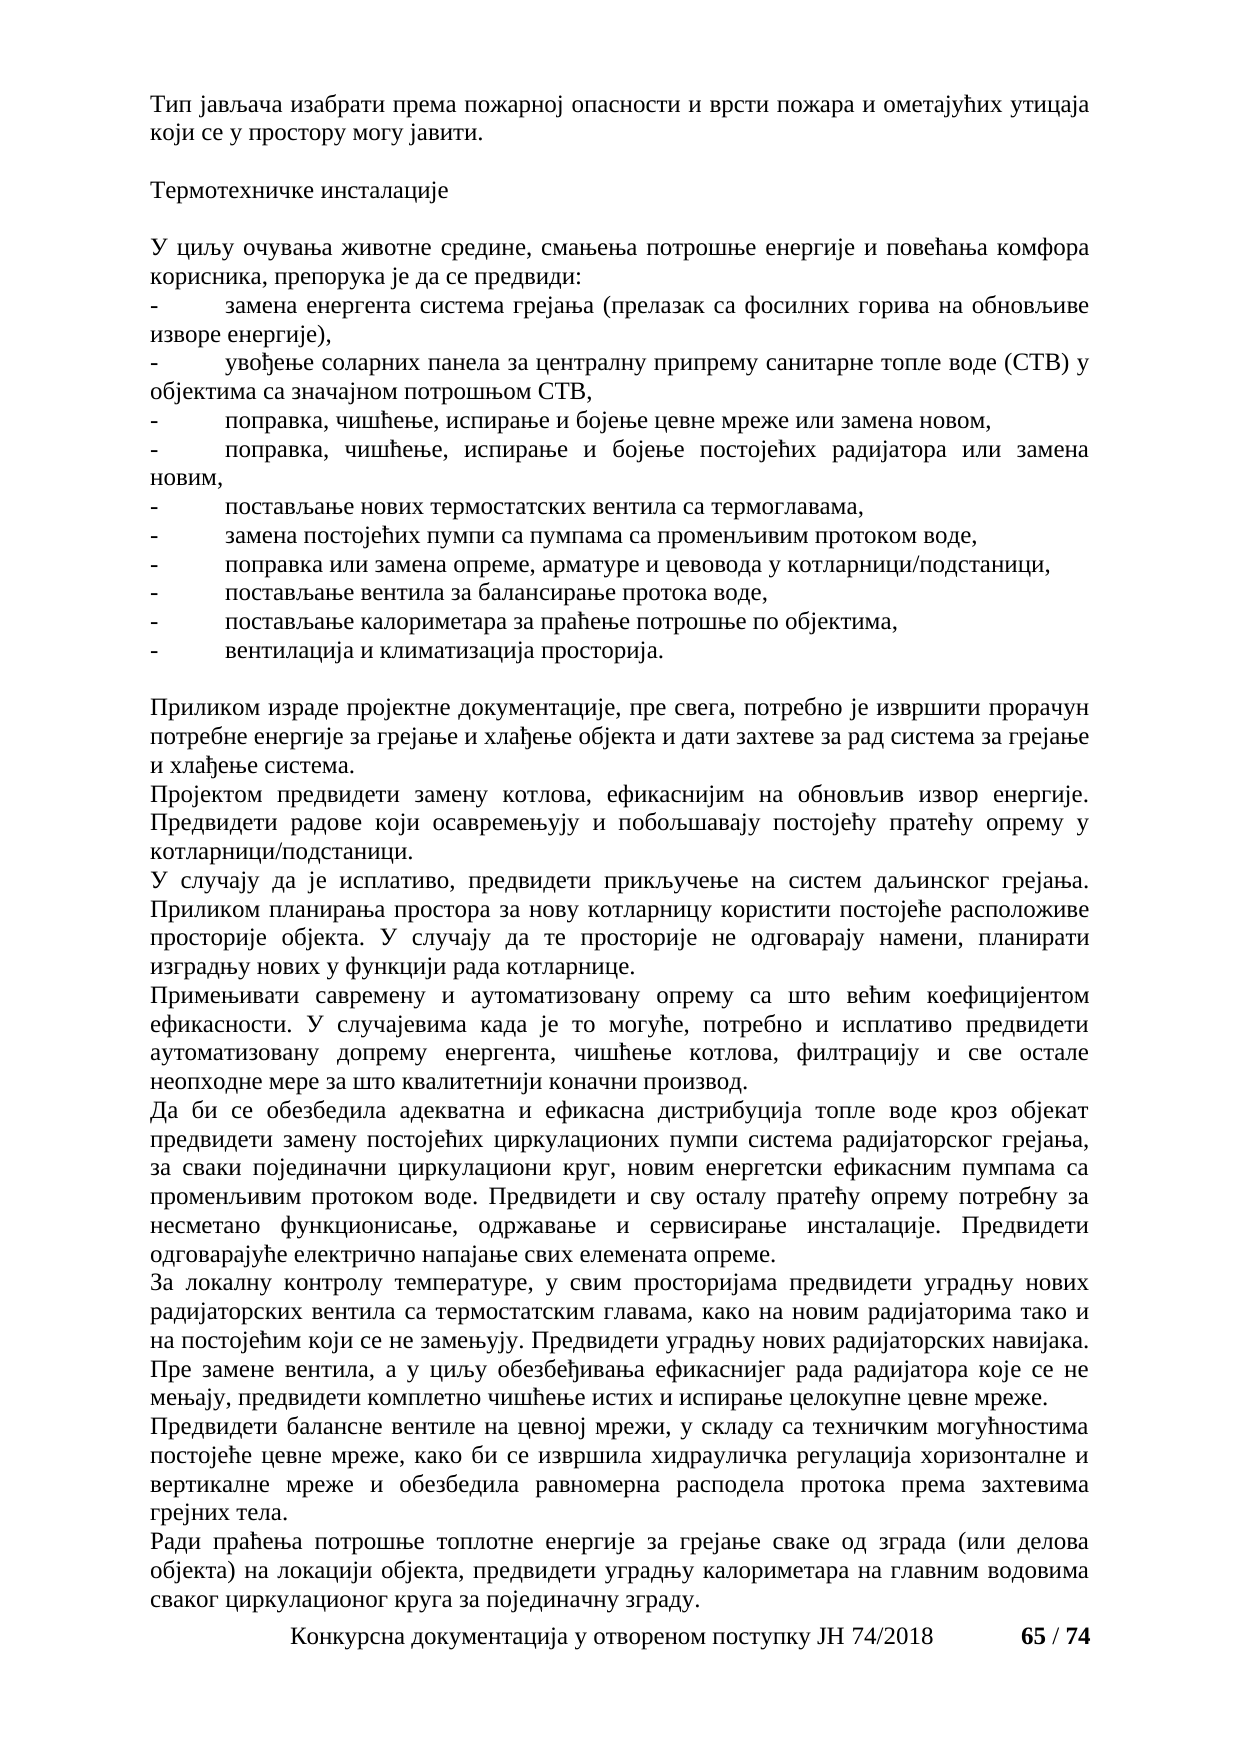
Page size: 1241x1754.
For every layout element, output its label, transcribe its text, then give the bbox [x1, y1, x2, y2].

text - постављање калориметара за праћење потрошње по објектима, [150, 606, 1090, 635]
text - поправка, чишћење, испирање и бојење постојећих радијатора или замена новим, [150, 434, 1090, 491]
text - замена постојећих пумпи са пумпама са променљивим протоком воде, [150, 520, 1090, 549]
text Да би се обезбедила адекватна и ефикасна дистрибуција топле воде кроз објекат предвидети замену постојећих циркулационих пумпи система радијаторског грејања, за сваки појединачни циркулациони круг, новим енергетски ефикасним пумпама са променљивим протоком воде. Предвидети и сву осталу пратећу опрему потребну за несметано функционисање, одржавање и сервисирање инсталације. Предвидети одговарајуће електрично напајање свих елемената опреме. [150, 1095, 1090, 1267]
text Примењивати савремену и аутоматизовану опрему са што већим коефицијентом ефикасности. У случајевима када је то могуће, потребно и исплативо предвидети аутоматизовану допрему енергента, чишћење котлова, филтрацију и све остале неопходне мере за што квалитетнији коначни производ. [150, 980, 1090, 1095]
text - постављање нових термостатских вентила са термоглавама, [150, 491, 1090, 520]
text - увођење соларних панела за централну припрему санитарне топле воде (СТВ) у објектима са значајном потрошњом СТВ, [150, 347, 1090, 405]
text - замена енергента система грејања (прелазак са фосилних горива на обновљиве изворе енергије), [150, 290, 1090, 347]
text - постављање вентила за балансирање протока воде, [150, 577, 1090, 606]
text Термотехничке инсталације [150, 175, 1090, 204]
text - поправка, чишћење, испирање и бојење цевне мреже или замена новом, [150, 405, 1090, 434]
text Предвидети балансне вентиле на цевној мрежи, у складу са техничким могућностима постојеће цевне мреже, како би се извршила хидрауличка регулација хоризонталне и вертикалне мреже и обезбедила равномерна расподела протока према захтевима грејних тела. [150, 1411, 1090, 1526]
text За локалну контролу температуре, у свим просторијама предвидети уградњу нових радијаторских вентила са термостатским главама, како на новим радијаторима тако и на постојећим који се не замењују. Предвидети уградњу нових радијаторских навијака. Пре замене вентила, а у циљу обезбеђивања ефикаснијег рада радијатора које се не мењају, предвидети комплетно чишћење истих и испирање целокупне цевне мреже. [150, 1267, 1090, 1411]
text - вентилација и климатизација просторија. [150, 635, 1090, 664]
text Ради праћења потрошње топлотне енергије за грејање сваке од зграда (или делова објекта) на локацији објекта, предвидети уградњу калориметара на главним водовима сваког циркулационог круга за појединачну зграду. [150, 1526, 1090, 1612]
text - поправка или замена опреме, арматуре и цевовода у котларници/подстаници, [150, 549, 1090, 577]
text У циљу очувања животне средине, смањења потрошње енергије и повећања комфора корисника, препорука је да се предвиди: [150, 232, 1090, 290]
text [150, 89, 1090, 146]
text Пројектом предвидети замену котлова, ефикаснијим на обновљив извор енергије. Предвидети радове који осавремењују и побољшавају постојећу пратећу опрему у котларници/подстаници. [150, 779, 1090, 865]
text Приликом израде пројектне документације, пре свега, потребно је извршити прорачун потребне енергије за грејање и хлађење објекта и дати захтеве за рад система за грејање и хлађење система. [150, 692, 1090, 779]
text У случају да је исплативо, предвидети прикључење на систем даљинског грејања. Приликом планирања простора за нову котларницу користити постојеће расположиве просторије објекта. У случају да те просторије не одговарају намени, планирати изградњу нових у функцији рада котларнице. [150, 865, 1090, 980]
